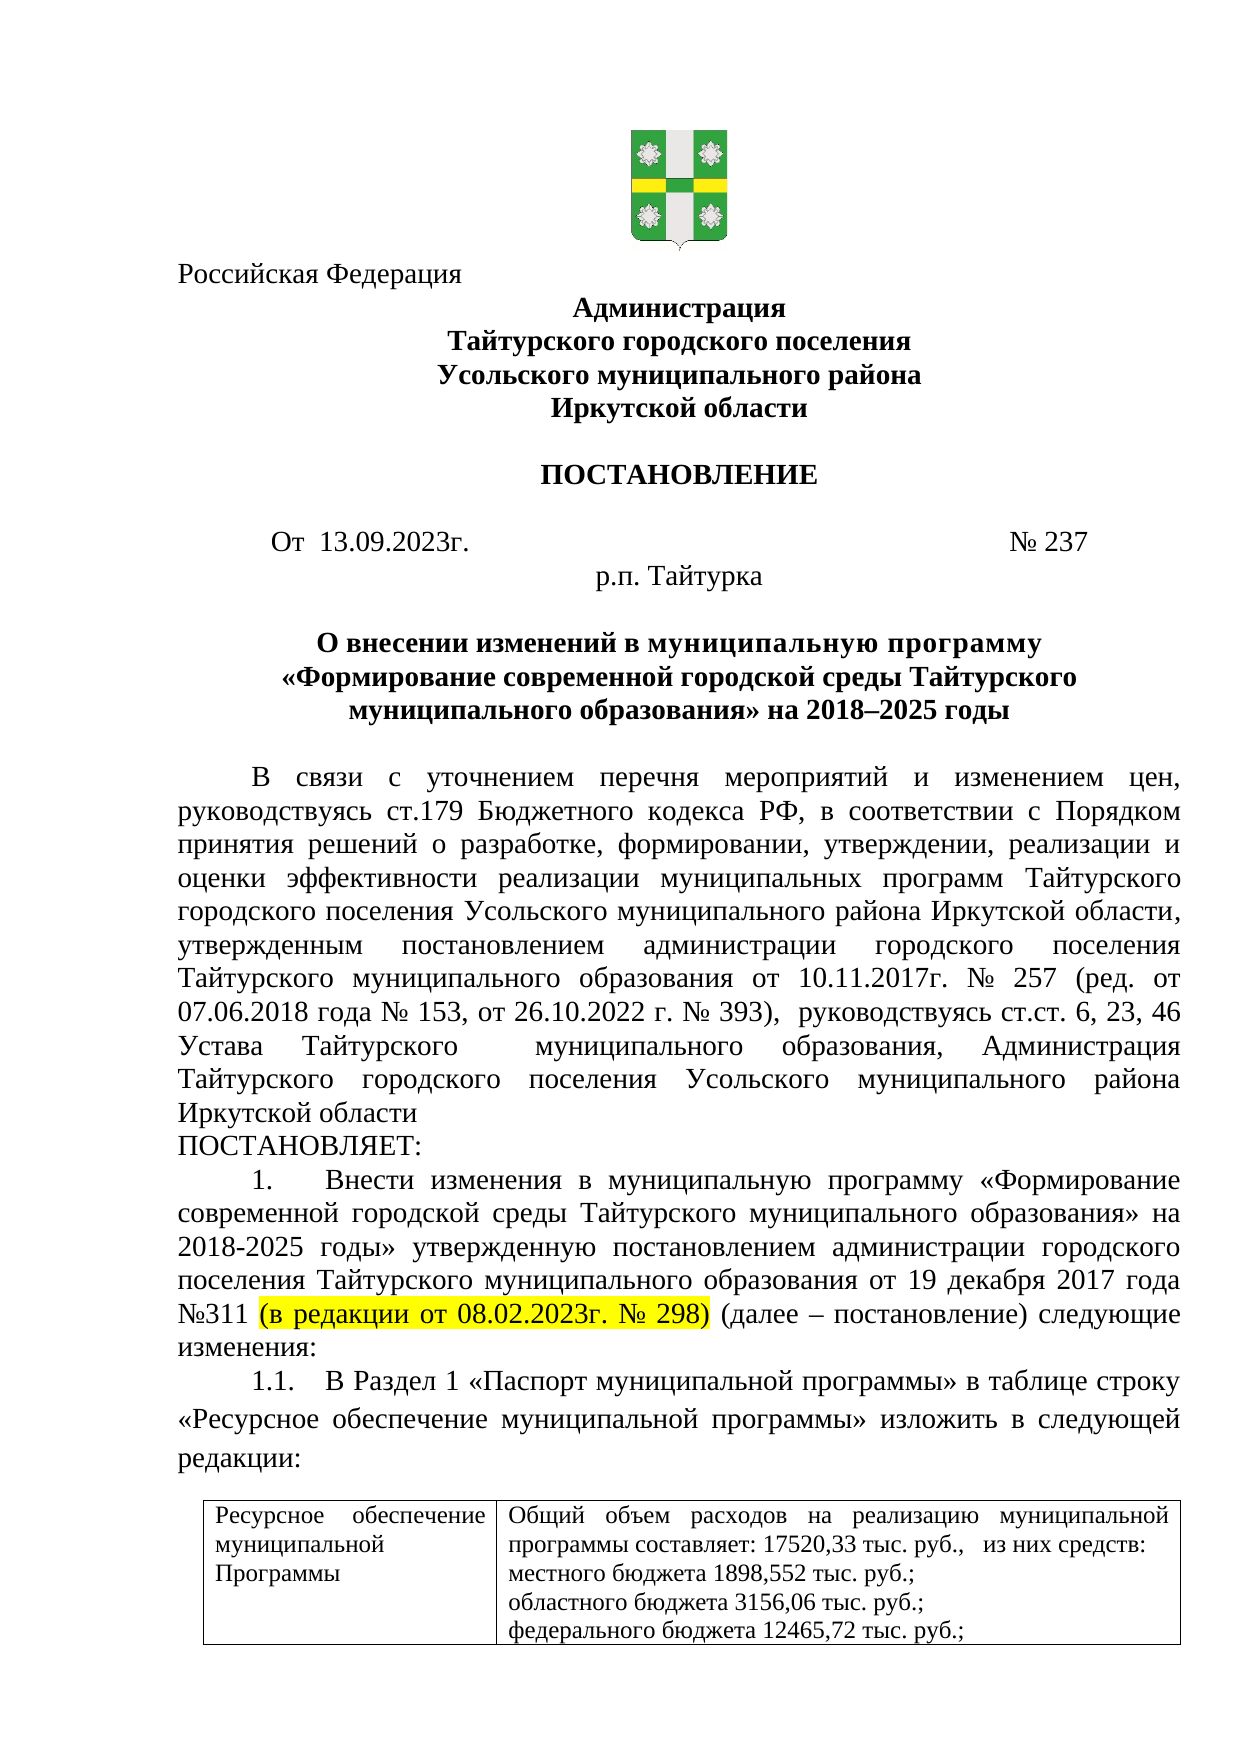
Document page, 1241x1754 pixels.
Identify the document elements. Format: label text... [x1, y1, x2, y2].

text В связи с уточнением перечня мероприятий и изменением цен, руководствуясь ст.179 Бюджетного кодекса РФ, в соответствии с Порядком принятия решений о разработке, формировании, утверждении, реализации и оценки эффективности реализации муниципальных программ Тайтурского городского поселения Усольского муниципального района Иркутской области, утвержденным постановлением администрации городского поселения Тайтурского муниципального образования от 10.11.2017г. № 257 (ред. от 07.06.2018 года № 153, от 26.10.2022 г. № 393), руководствуясь ст.ст. 6, 23, 46 Устава Тайтурского муниципального образования, Администрация Тайтурского городского поселения Усольского муниципального района Иркутской области [177, 759, 1181, 1128]
list В Раздел 1 «Паспорт муниципальной программы» в таблице строку «Ресурсное обеспечение муниципальной программы» изложить в следующей редакции: [177, 1363, 1181, 1474]
text Усольского муниципального района [177, 357, 1181, 390]
picture [631, 130, 728, 251]
text ПОСТАНОВЛЕНИЕ [177, 457, 1181, 491]
subtitle О внесении изменений в муниципальную программу [177, 625, 1181, 659]
text Иркутской области [177, 390, 1181, 424]
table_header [204, 1501, 496, 1644]
text Тайтурского городского поселения [177, 323, 1181, 357]
text От 13.09.2023г. № 237 [177, 524, 1181, 558]
list Внести изменения в муниципальную программу «Формирование современной городской среды Тайтурского муниципального образования» на 2018-2025 годы» утвержденную постановлением администрации городского поселения Тайтурского муниципального образования от 19 декабря 2017 года №311 (в редакции от 08.02.2023г. № 298) (далее – постановление) следующие изменения: [177, 1162, 1181, 1363]
text «Формирование современной городской среды Тайтурского муниципального образования» на 2018–2025 годы [177, 659, 1181, 726]
text р.п. Тайтурка [177, 558, 1181, 592]
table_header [497, 1501, 1180, 1644]
text ПОСТАНОВЛЯЕТ: [177, 1128, 1181, 1162]
text Администрация [177, 290, 1181, 323]
